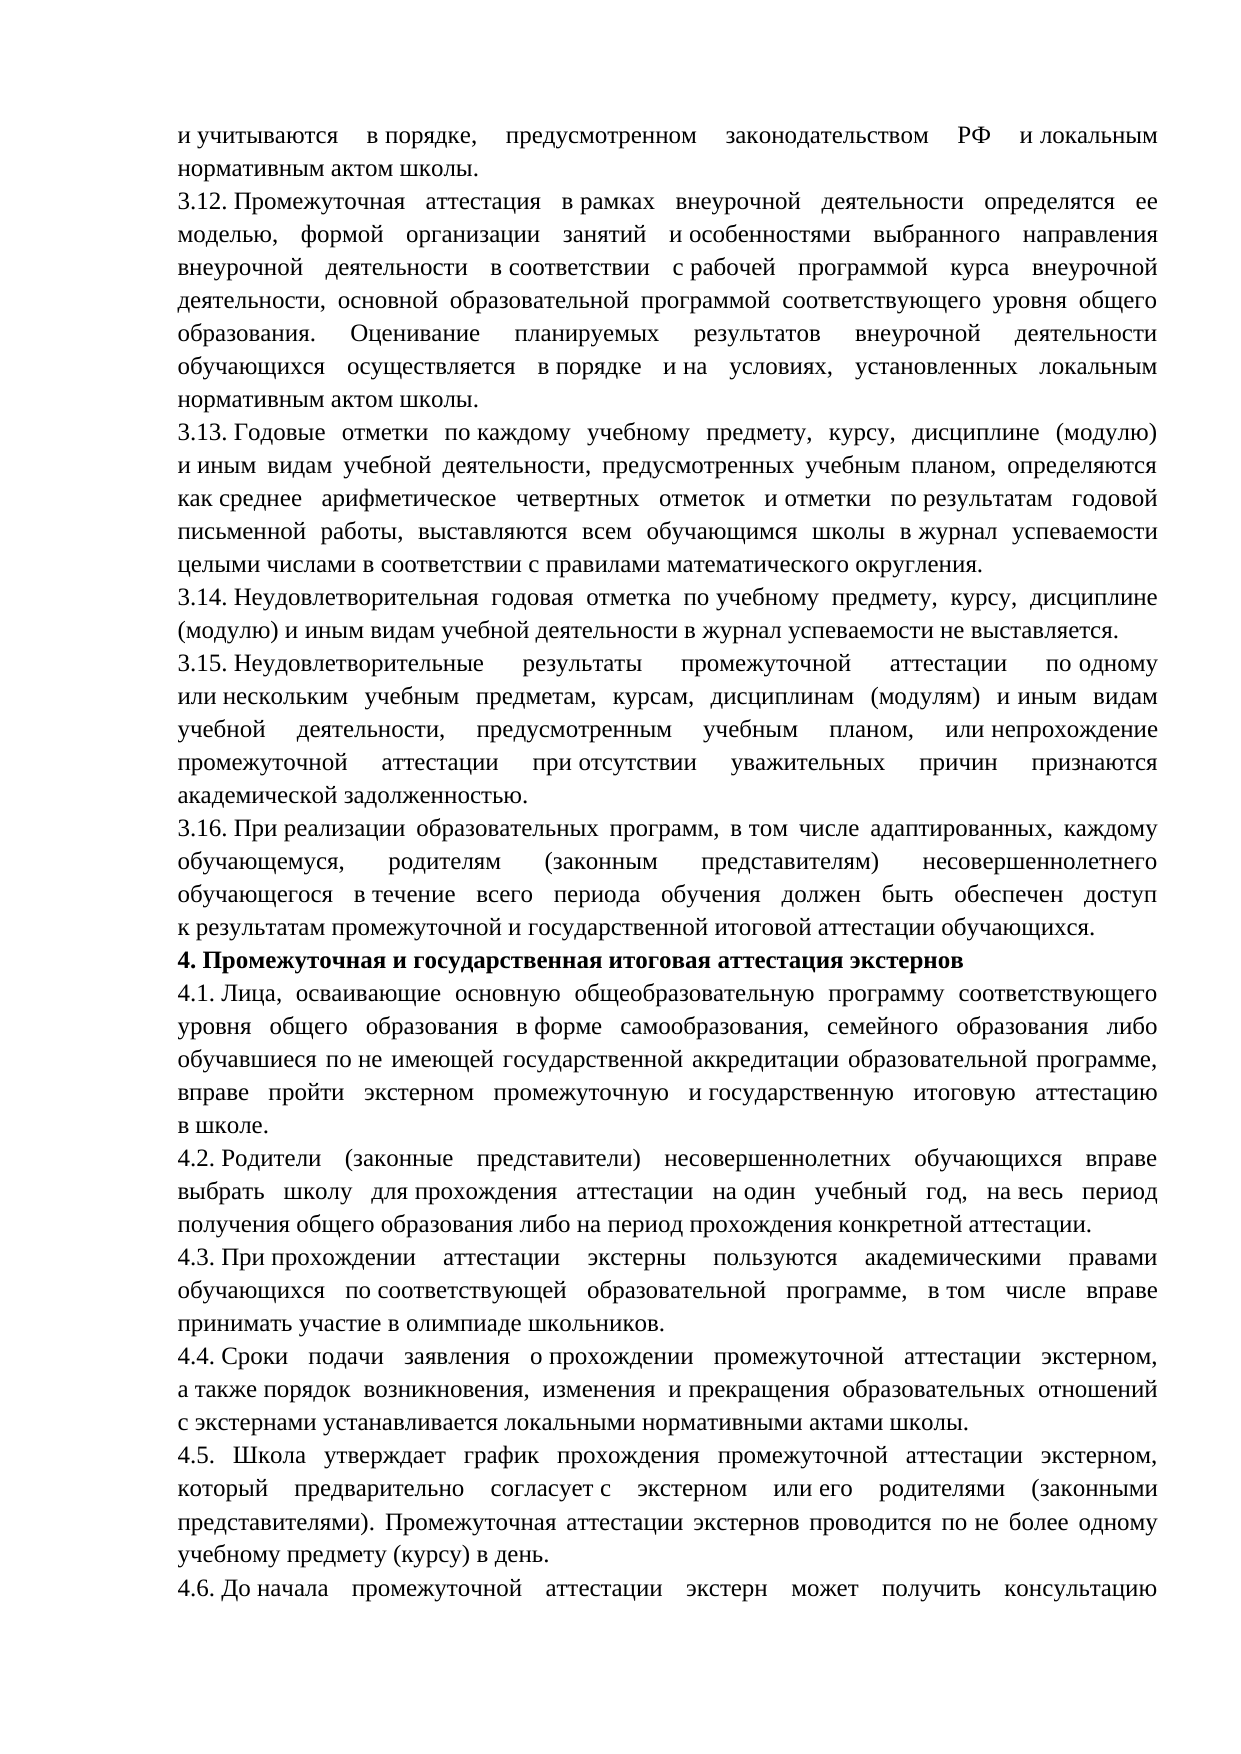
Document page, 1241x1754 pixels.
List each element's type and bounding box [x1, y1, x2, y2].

table_header [176, 118, 1159, 1603]
